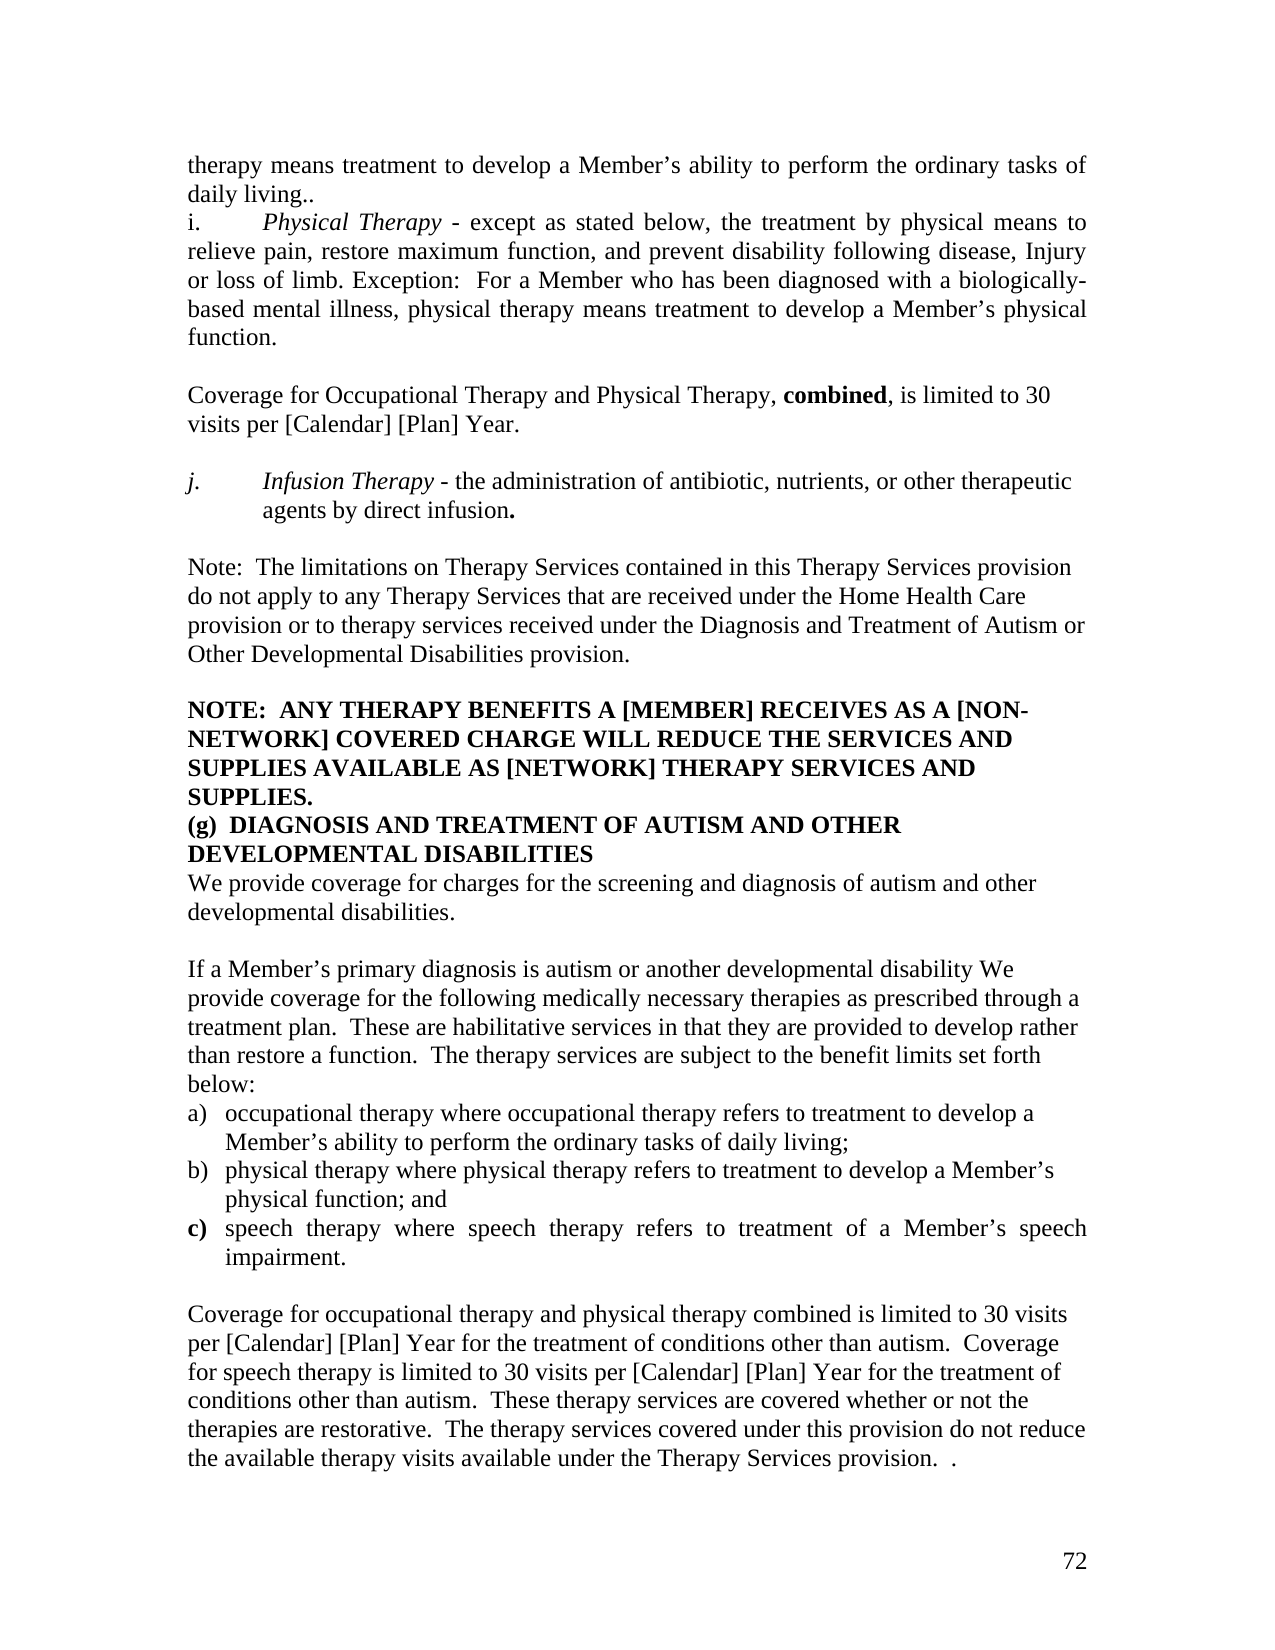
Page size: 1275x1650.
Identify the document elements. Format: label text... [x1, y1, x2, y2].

text Coverage for Occupational Therapy and Physical Therapy, combined, is limited to 30 visits per [Calendar] [Plan] Year. [187, 380, 1087, 437]
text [187, 150, 1087, 207]
list Infusion Therapy - the administration of antibiotic, nutrients, or other therapeutic agents by direct infusion. [187, 466, 1087, 524]
text If a Member’s primary diagnosis is autism or another developmental disability We provide coverage for the following medically necessary therapies as prescribed through a treatment plan. These are habilitative services in that they are provided to develop rather than restore a function. The therapy services are subject to the benefit limits set forth below: [187, 954, 1087, 1098]
text NOTE: ANY THERAPY BENEFITS A [MEMBER] RECEIVES AS A [NON-NETWORK] COVERED CHARGE WILL REDUCE THE SERVICES AND SUPPLIES AVAILABLE AS [NETWORK] THERAPY SERVICES AND SUPPLIES. [187, 696, 1087, 811]
text Note: The limitations on Therapy Services contained in this Therapy Services provision do not apply to any Therapy Services that are received under the Home Health Care provision or to therapy services received under the Diagnosis and Treatment of Autism or Other Developmental Disabilities provision. [187, 552, 1087, 667]
list physical therapy where physical therapy refers to treatment to develop a Member’s physical function; and [187, 1156, 1087, 1213]
text (g) DIAGNOSIS AND TREATMENT OF AUTISM AND OTHER DEVELOPMENTAL DISABILITIES [187, 811, 1087, 868]
list occupational therapy where occupational therapy refers to treatment to develop a Member’s ability to perform the ordinary tasks of daily living; [187, 1098, 1087, 1156]
list speech therapy where speech therapy refers to treatment of a Member’s speech impairment. [187, 1213, 1087, 1271]
text i. Physical Therapy - except as stated below, the treatment by physical means to relieve pain, restore maximum function, and prevent disability following disease, Injury or loss of limb. Exception: For a Member who has been diagnosed with a biologically-based mental illness, physical therapy means treatment to develop a Member’s physical function. [187, 207, 1087, 351]
text Coverage for occupational therapy and physical therapy combined is limited to 30 visits per [Calendar] [Plan] Year for the treatment of conditions other than autism. Coverage for speech therapy is limited to 30 visits per [Calendar] [Plan] Year for the treatment of conditions other than autism. These therapy services are covered whether or not the therapies are restorative. The therapy services covered under this provision do not reduce the available therapy visits available under the Therapy Services provision. . [187, 1299, 1087, 1472]
text We provide coverage for charges for the screening and diagnosis of autism and other developmental disabilities. [187, 868, 1087, 926]
